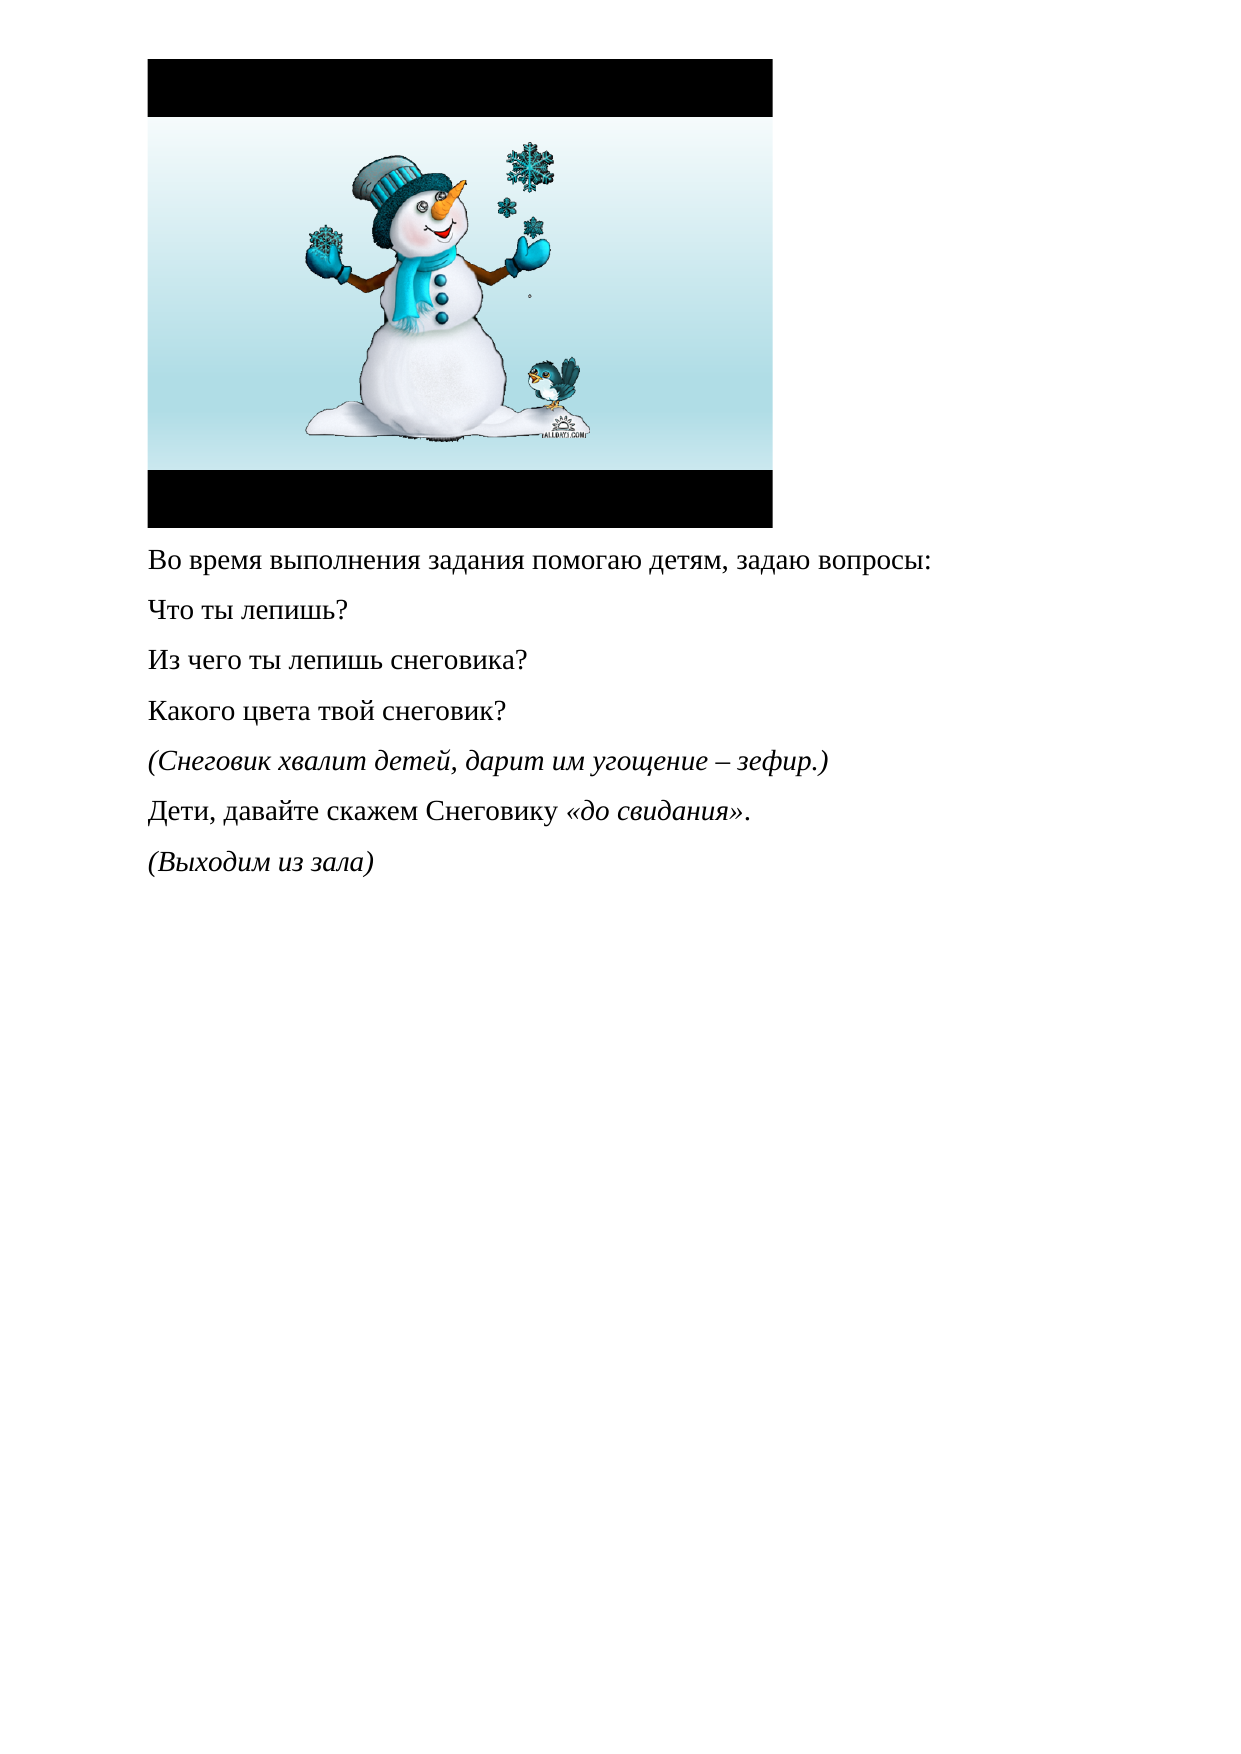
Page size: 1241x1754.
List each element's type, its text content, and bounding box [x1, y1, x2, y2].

text Из чего ты лепишь снеговика? [148, 642, 1181, 676]
text (Снеговик хвалит детей, дарит им угощение – зефир.) [148, 743, 1181, 777]
text Какого цвета твой снеговик? [148, 693, 1181, 726]
picture [147, 59, 773, 528]
text Дети, давайте скажем Снеговику «до свидания». [148, 793, 1181, 827]
text Что ты лепишь? [148, 592, 1181, 626]
text Во время выполнения задания помогаю детям, задаю вопросы: [148, 542, 1181, 575]
text (Выходим из зала) [148, 844, 1181, 877]
